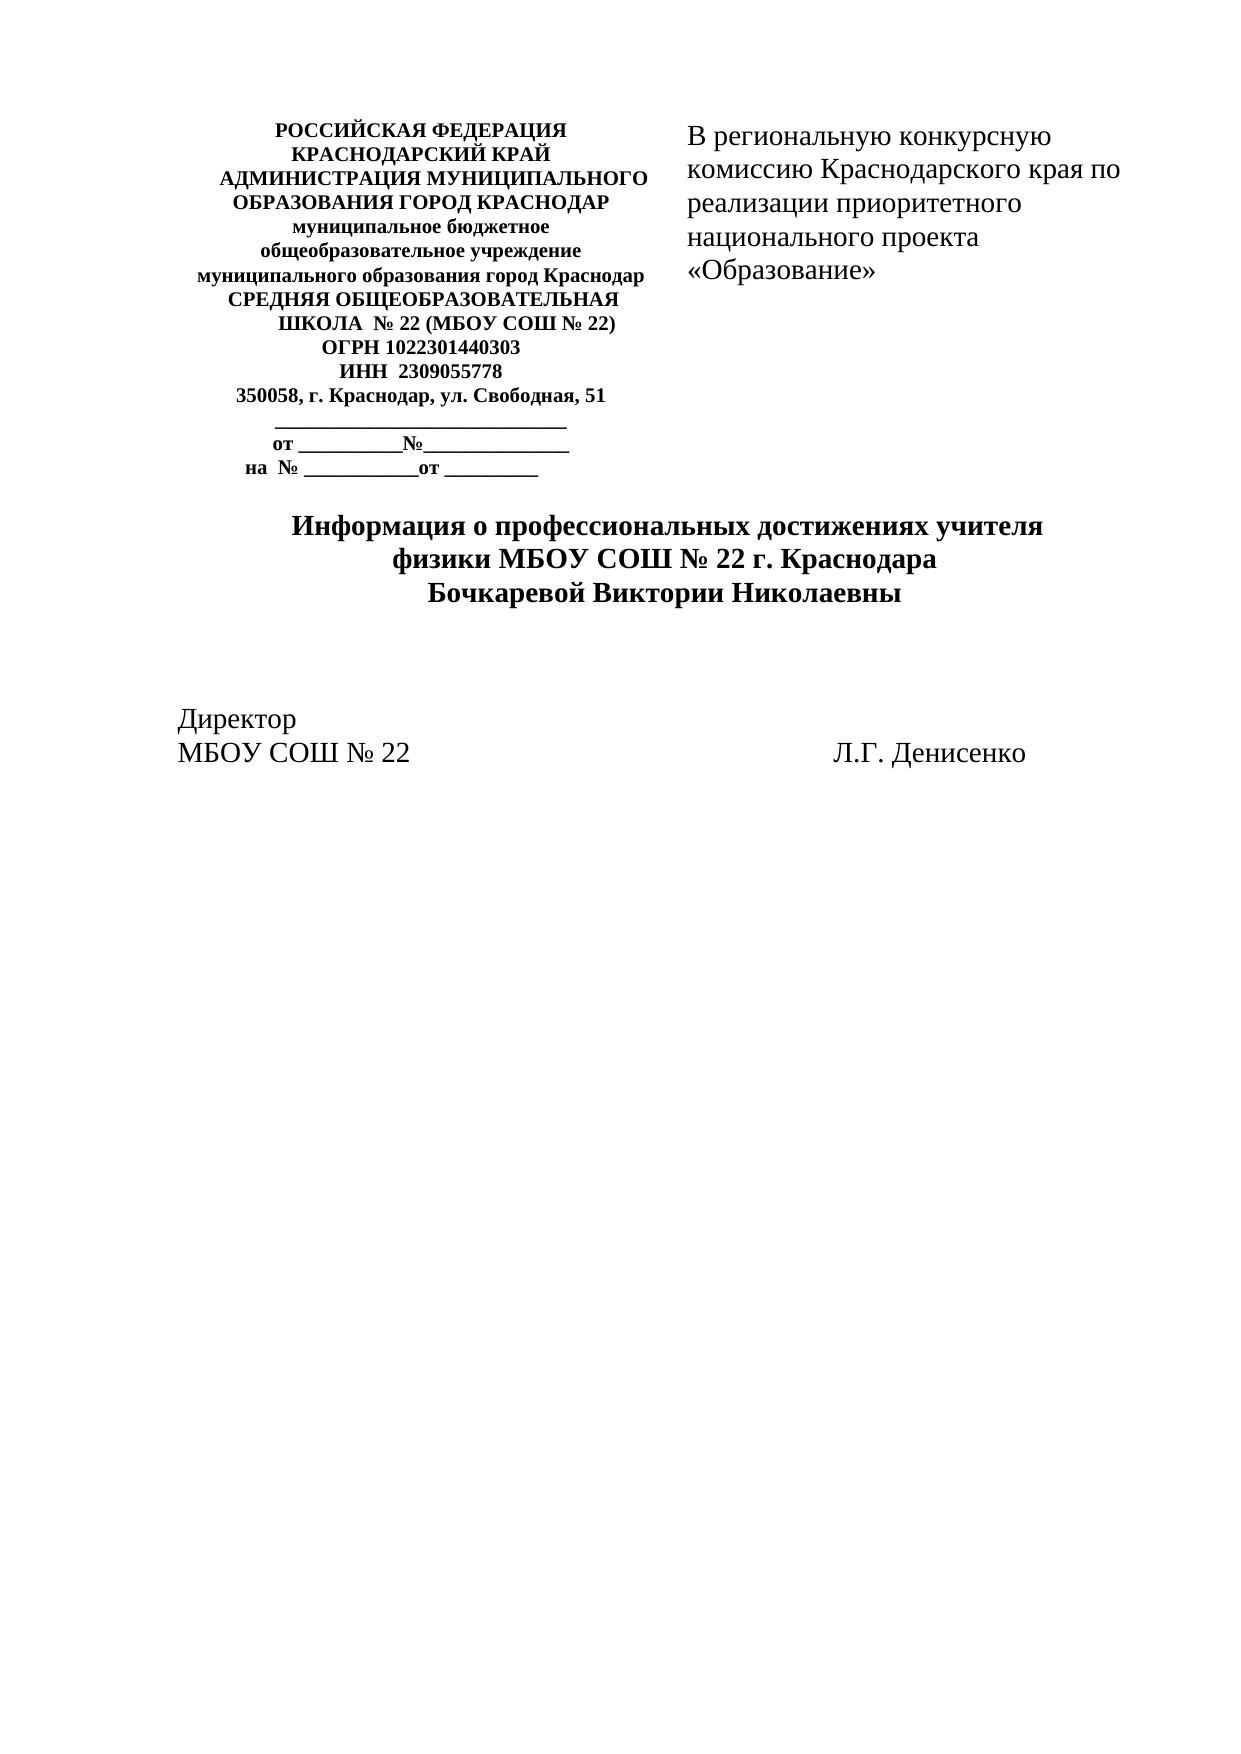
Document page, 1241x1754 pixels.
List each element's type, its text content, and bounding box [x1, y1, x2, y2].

text физики МБОУ СОШ № 22 г. Краснодара [177, 541, 1152, 575]
text МБОУ СОШ № 22 Л.Г. Денисенко [177, 735, 1152, 768]
text Бочкаревой Виктории Николаевны [177, 575, 1152, 608]
table_header В региональную конкурсную комиссию Краснодарского края по реализации приоритетного национального проекта «Образование» [676, 118, 1185, 479]
text Директор [177, 701, 1152, 735]
table_header РОССИЙСКАЯ ФЕДЕРАЦИЯ КРАСНОДАРСКИЙ КРАЙ АДМИНИСТРАЦИЯ МУНИЦИПАЛЬНОГО ОБРАЗОВАНИЯ ГОРОД КРАСНОДАР муниципальное бюджетное общеобразовательное учреждение муниципального образования город Краснодар СРЕДНЯЯ ОБЩЕОБРАЗОВАТЕЛЬНАЯ ШКОЛА № 22 (МБОУ СОШ № 22) ОГРН 1022301440303 ИНН 2309055778 . Краснодар, ул. Свободная, 51 ____________________________ от __________№______________ на № ___________от _________ [166, 118, 676, 479]
text Информация о профессиональных достижениях учителя [177, 508, 1152, 541]
